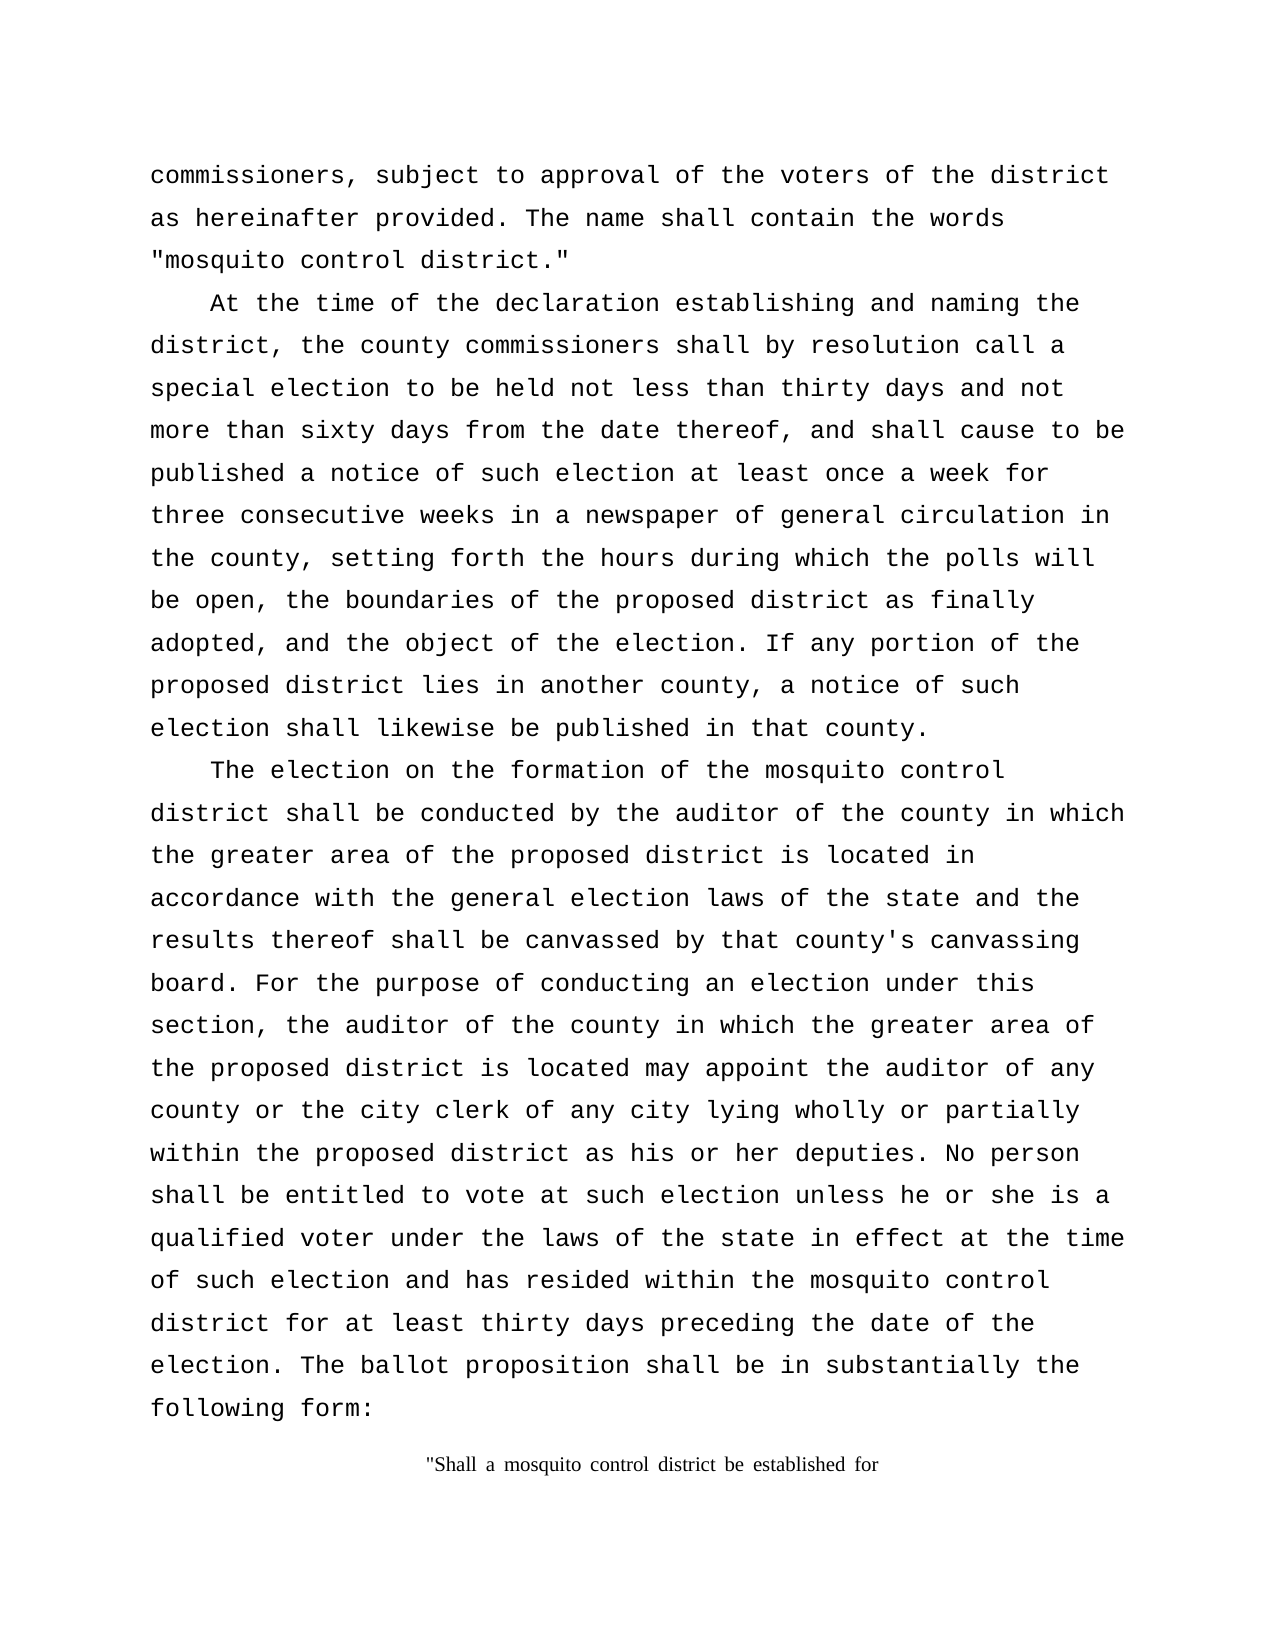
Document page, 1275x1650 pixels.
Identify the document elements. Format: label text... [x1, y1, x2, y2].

text The election on the formation of the mosquito control district shall be conducted by the auditor of the county in which the greater area of the proposed district is located in accordance with the general election laws of the state and the results thereof shall be canvassed by that county's canvassing board. For the purpose of conducting an election under this section, the auditor of the county in which the greater area of the proposed district is located may appoint the auditor of any county or the city clerk of any city lying wholly or partially within the proposed district as his or her deputies. No person shall be entitled to vote at such election unless he or she is a qualified voter under the laws of the state in effect at the time of such election and has resided within the mosquito control district for at least thirty days preceding the date of the election. The ballot proposition shall be in substantially the following form: [150, 745, 1125, 1425]
text At the time of the declaration establishing and naming the district, the county commissioners shall by resolution call a special election to be held not less than thirty days and not more than sixty days from the date thereof, and shall cause to be published a notice of such election at least once a week for three consecutive weeks in a newspaper of general circulation in the county, setting forth the hours during which the polls will be open, the boundaries of the proposed district as finally adopted, and the object of the election. If any portion of the proposed district lies in another county, a notice of such election shall likewise be published in that county. [150, 277, 1125, 745]
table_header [384, 1438, 891, 1480]
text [150, 150, 1125, 277]
